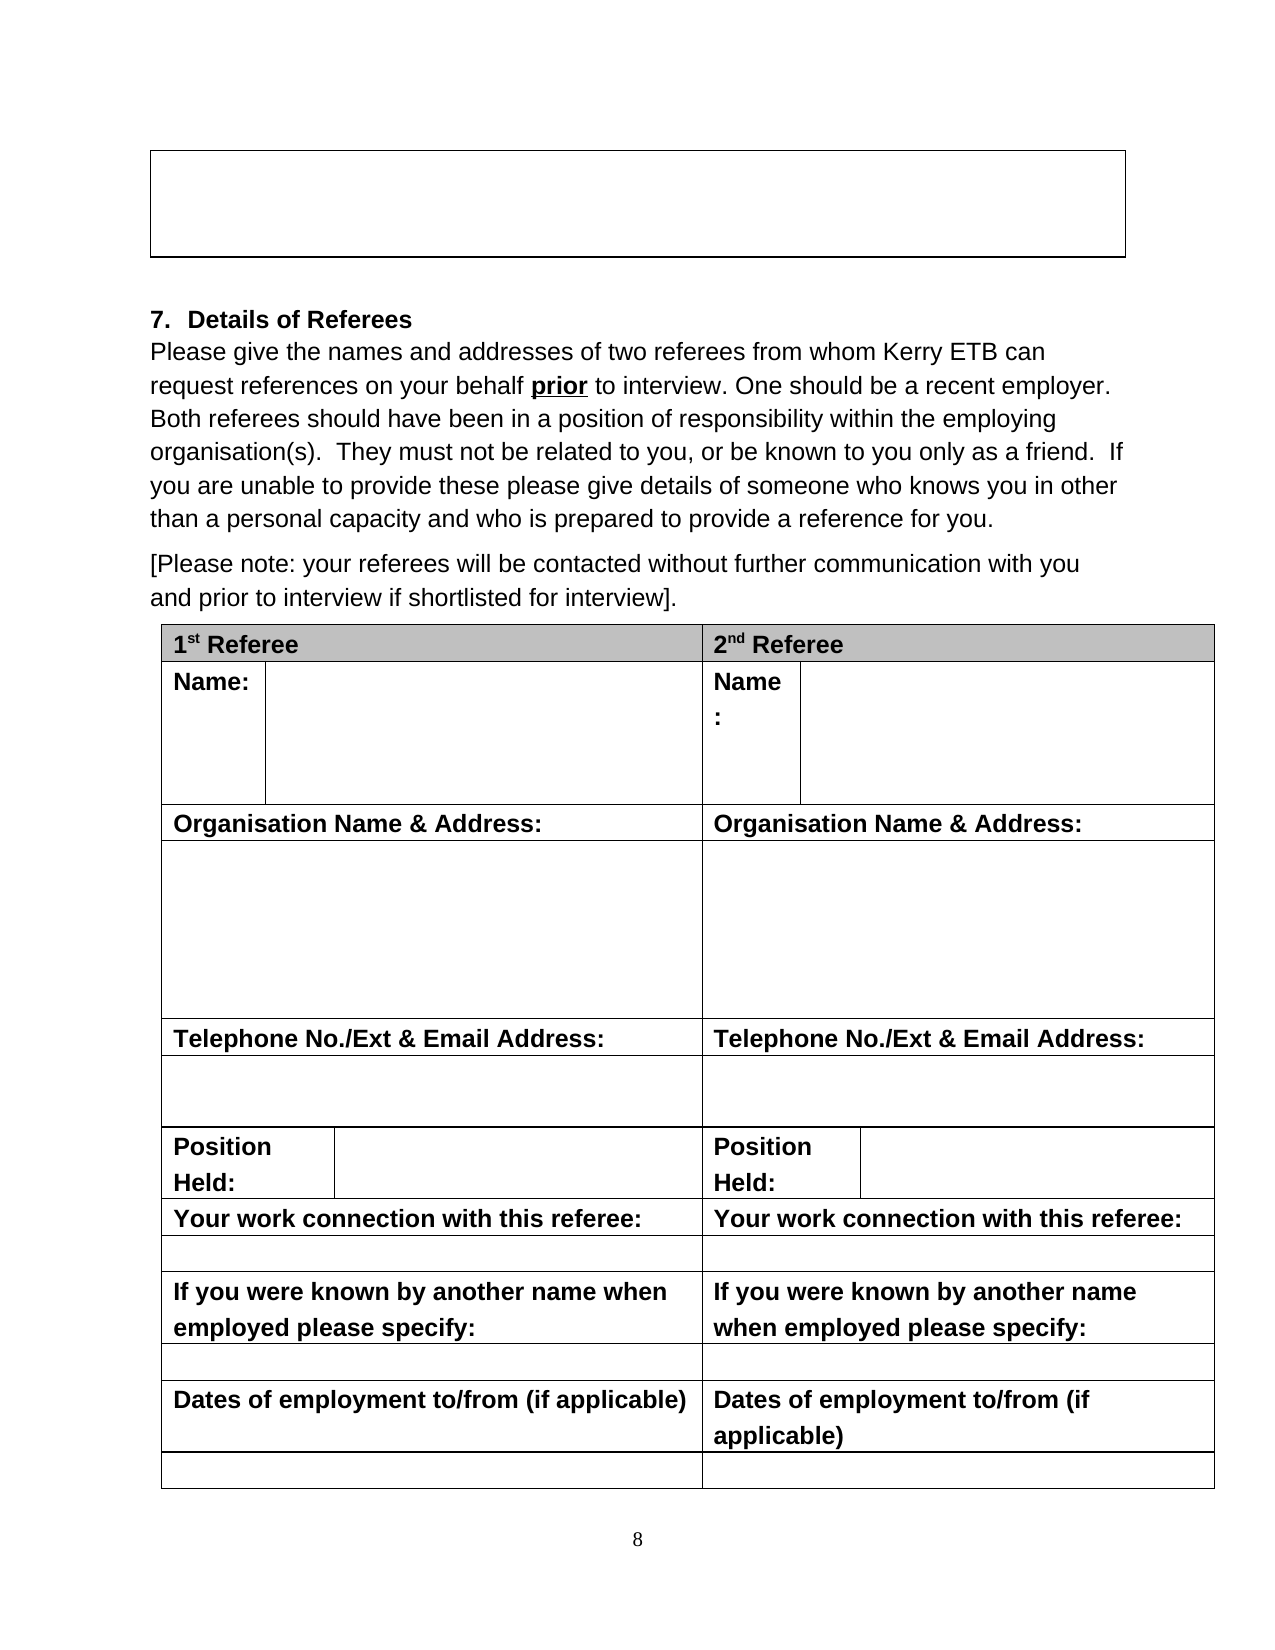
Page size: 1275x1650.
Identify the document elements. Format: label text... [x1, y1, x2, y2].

table_cell [162, 1056, 702, 1126]
table_cell Position Held: [162, 1128, 334, 1198]
table_cell Your work connection with this referee: [162, 1199, 702, 1235]
table_cell [703, 1056, 1214, 1126]
table_header 1st Referee [162, 625, 702, 661]
table_cell [162, 1344, 702, 1379]
text [Please note: your referees will be contacted without further communication with you and prior to interview if shortlisted for interview]. [150, 546, 1125, 613]
table_cell [703, 1236, 1214, 1271]
table_cell [335, 1128, 702, 1198]
table_cell Dates of employment to/from (if applicable) [162, 1381, 702, 1451]
table_cell Telephone No./Ext & Email Address: [162, 1019, 702, 1054]
table_cell Organisation Name & Address: [162, 805, 702, 840]
table_cell Telephone No./Ext & Email Address: [703, 1019, 1214, 1054]
table_cell [703, 1453, 1214, 1488]
text Please give the names and addresses of two referees from whom Kerry ETB can request references on your behalf prior to interview. One should be a recent employer. Both referees should have been in a position of responsibility within the employing organisation(s). They must not be related to you, or be known to you only as a friend. If you are unable to provide these please give details of someone who knows you in other than a personal capacity and who is prepared to provide a reference for you. [150, 334, 1125, 534]
table_cell [801, 662, 1214, 803]
table_cell Name: [162, 662, 265, 803]
table_cell Your work connection with this referee: [703, 1199, 1214, 1235]
table_cell [266, 662, 702, 803]
list Details of Referees [150, 305, 1125, 334]
table_cell [703, 841, 1214, 1018]
table_cell [703, 1344, 1214, 1379]
table_cell [162, 1236, 702, 1271]
table_cell [861, 1128, 1214, 1198]
table_cell If you were known by another name when employed please specify: [162, 1272, 702, 1343]
table_cell If you were known by another name when employed please specify: [703, 1272, 1214, 1343]
table_cell Position Held: [703, 1128, 860, 1198]
table_cell Dates of employment to/from (if applicable) [703, 1381, 1214, 1451]
table_cell [162, 1453, 702, 1488]
table_cell Name: [703, 662, 800, 803]
table_header 2nd Referee [703, 625, 1214, 661]
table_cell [151, 151, 1125, 256]
table_cell Organisation Name & Address: [703, 805, 1214, 840]
table_cell [162, 841, 702, 1018]
